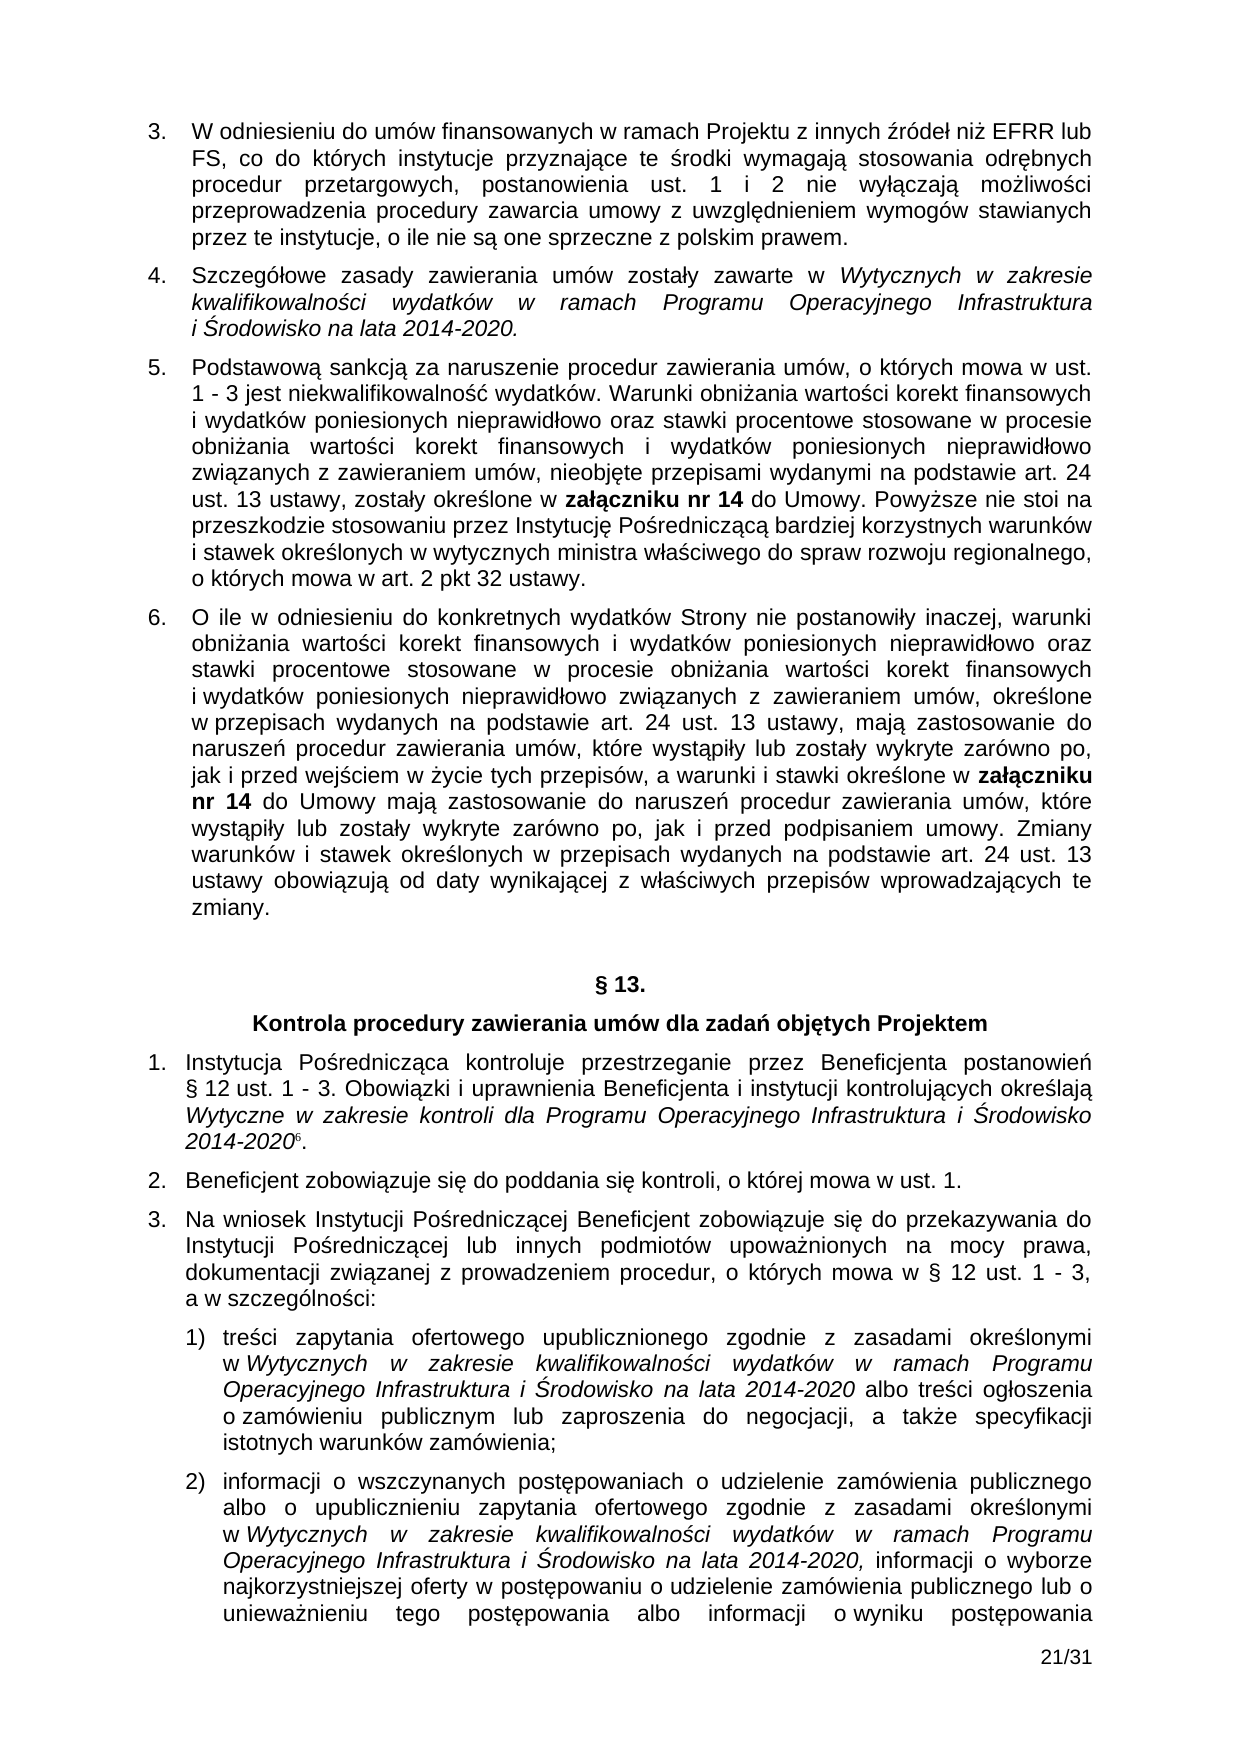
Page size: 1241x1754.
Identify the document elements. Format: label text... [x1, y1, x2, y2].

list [185, 1468, 1092, 1626]
text § 13. [148, 971, 1092, 998]
list O ile w odniesieniu do konkretnych wydatków Strony nie postanowiły inaczej, warunki obniżania wartości korekt finansowych i wydatków poniesionych nieprawidłowo oraz stawki procentowe stosowane w procesie obniżania wartości korekt finansowych i wydatków poniesionych nieprawidłowo związanych z zawieraniem umów, określone w przepisach wydanych na podstawie art. 24 ust. 13 ustawy, mają zastosowanie do naruszeń procedur zawierania umów, które wystąpiły lub zostały wykryte zarówno po, jak i przed wejściem w życie tych przepisów, a warunki i stawki określone w załączniku nr 14 do Umowy mają zastosowanie do naruszeń procedur zawierania umów, które wystąpiły lub zostały wykryte zarówno po, jak i przed podpisaniem umowy. Zmiany warunków i stawek określonych w przepisach wydanych na podstawie art. 24 ust. 13 ustawy obowiązują od daty wynikającej z właściwych przepisów wprowadzających te zmiany. [148, 604, 1092, 920]
list Szczegółowe zasady zawierania umów zostały zawarte w Wytycznych w zakresie kwalifikowalności wydatków w ramach Programu Operacyjnego Infrastruktura i Środowisko na lata 2014-2020. [148, 262, 1092, 341]
list Instytucja Pośrednicząca kontroluje przestrzeganie przez Beneficjenta postanowień § 12 ust. 1 - 3. Obowiązki i uprawnienia Beneficjenta i instytucji kontrolujących określają Wytyczne w zakresie kontroli dla Programu Operacyjnego Infrastruktura i Środowisko 2014-20206. [148, 1049, 1092, 1154]
list Beneficjent zobowiązuje się do poddania się kontroli, o której mowa w ust. 1. [148, 1167, 1092, 1193]
list Podstawową sankcją za naruszenie procedur zawierania umów, o których mowa w ust. 1 - 3 jest niekwalifikowalność wydatków. Warunki obniżania wartości korekt finansowych i wydatków poniesionych nieprawidłowo oraz stawki procentowe stosowane w procesie obniżania wartości korekt finansowych i wydatków poniesionych nieprawidłowo związanych z zawieraniem umów, nieobjęte przepisami wydanymi na podstawie art. 24 ust. 13 ustawy, zostały określone w załączniku nr 14 do Umowy. Powyższe nie stoi na przeszkodzie stosowaniu przez Instytucję Pośredniczącą bardziej korzystnych warunków i stawek określonych w wytycznych ministra właściwego do spraw rozwoju regionalnego, o których mowa w art. 2 pkt 32 ustawy. [148, 354, 1092, 591]
list Na wniosek Instytucji Pośredniczącej Beneficjent zobowiązuje się do przekazywania do Instytucji Pośredniczącej lub innych podmiotów upoważnionych na mocy prawa, dokumentacji związanej z prowadzeniem procedur, o których mowa w § 12 ust. 1 - 3, a w szczególności: [148, 1206, 1092, 1311]
list W odniesieniu do umów finansowanych w ramach Projektu z innych źródeł niż EFRR lub FS, co do których instytucje przyznające te środki wymagają stosowania odrębnych procedur przetargowych, postanowienia ust. 1 i 2 nie wyłączają możliwości przeprowadzenia procedury zawarcia umowy z uwzględnieniem wymogów stawianych przez te instytucje, o ile nie są one sprzeczne z polskim prawem. [148, 118, 1092, 250]
list treści zapytania ofertowego upublicznionego zgodnie z zasadami określonymi w Wytycznych w zakresie kwalifikowalności wydatków w ramach Programu Operacyjnego Infrastruktura i Środowisko na lata 2014-2020 albo treści ogłoszenia o zamówieniu publicznym lub zaproszenia do negocjacji, a także specyfikacji istotnych warunków zamówienia; [185, 1324, 1092, 1455]
text Kontrola procedury zawierania umów dla zadań objętych Projektem [148, 1010, 1092, 1036]
